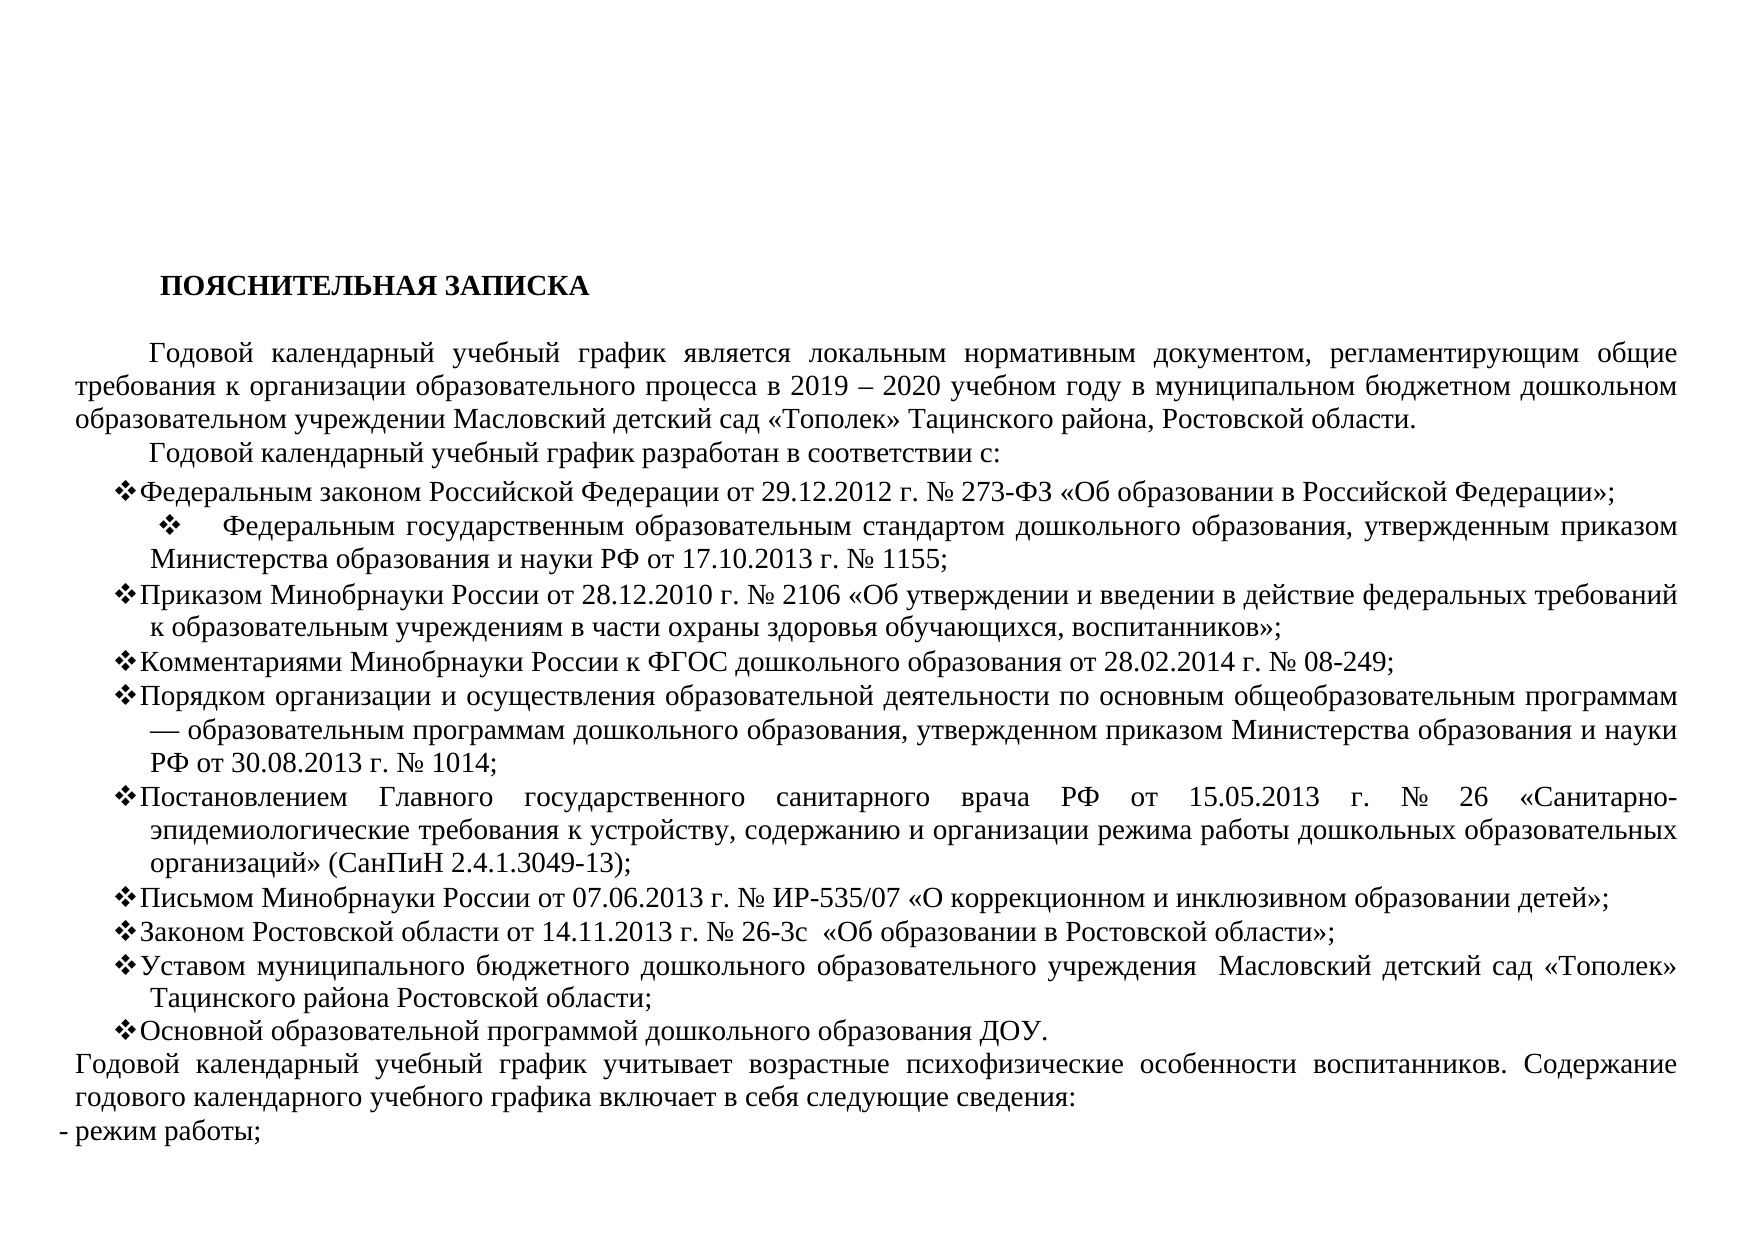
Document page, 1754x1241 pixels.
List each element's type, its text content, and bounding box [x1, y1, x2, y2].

list Письмом Минобрнауки России от 07.06.2013 г. № ИР-535/07 «О коррекционном и инклюзивном образовании детей»; [112, 882, 1679, 914]
list Комментариями Минобрнауки России к ФГОС дошкольного образования от 28.02.2014 г. № 08-249; [112, 646, 1679, 678]
text Годовой календарный учебный график разработан в соответствии с: [75, 435, 1679, 469]
text Годовой календарный учебный график является локальным нормативным документом, регламентирующим общие требования к организации образовательного процесса в 2019 – 2020 учебном году в муниципальном бюджетном дошкольном образовательном учреждении Масловский детский сад «Тополек» Тацинского района, Ростовской области. [75, 336, 1679, 435]
list Приказом Минобрнауки России от 28.12.2010 г. № 2106 «Об утверждении и введении в действие федеральных требований к образовательным учреждениям в части охраны здоровья обучающихся, воспитанников»; [112, 579, 1679, 642]
list Основной образовательной программой дошкольного образования ДОУ. [112, 1014, 1679, 1047]
list Федеральным законом Российской Федерации от 29.12.2012 г. № 273-ФЗ «Об образовании в Российской Федерации»; [112, 476, 1679, 508]
text ПОЯСНИТЕЛЬНАЯ ЗАПИСКА [75, 268, 1679, 301]
list Законом Ростовской области от 14.11.2013 г. № 26-3с «Об образовании в Ростовской области»; [112, 916, 1679, 948]
list режим работы; [58, 1113, 1679, 1146]
text Годовой календарный учебный график учитывает возрастные психофизические особенности воспитанников. Содержание годового календарного учебного графика включает в себя следующие сведения: [75, 1047, 1679, 1113]
list Порядком организации и осуществления образовательной деятельности по основным общеобразовательным программам — образовательным программам дошкольного образования, утвержденном приказом Министерства образования и науки РФ от 30.08.2013 г. № 1014; [112, 679, 1679, 778]
list Федеральным государственным образовательным стандартом дошкольного образования, утвержденным приказом Министерства образования и науки РФ от 17.10.2013 г. № 1155; [150, 509, 1679, 575]
list Постановлением Главного государственного санитарного врача РФ от 15.05.2013 г. № 26 «Санитарно-эпидемиологические требования к устройству, содержанию и организации режима работы дошкольных образовательных организаций» (СанПиН 2.4.1.3049-13); [112, 780, 1679, 878]
list Уставом муниципального бюджетного дошкольного образовательного учреждения Масловский детский сад «Тополек» Тацинского района Ростовской области; [112, 949, 1679, 1014]
